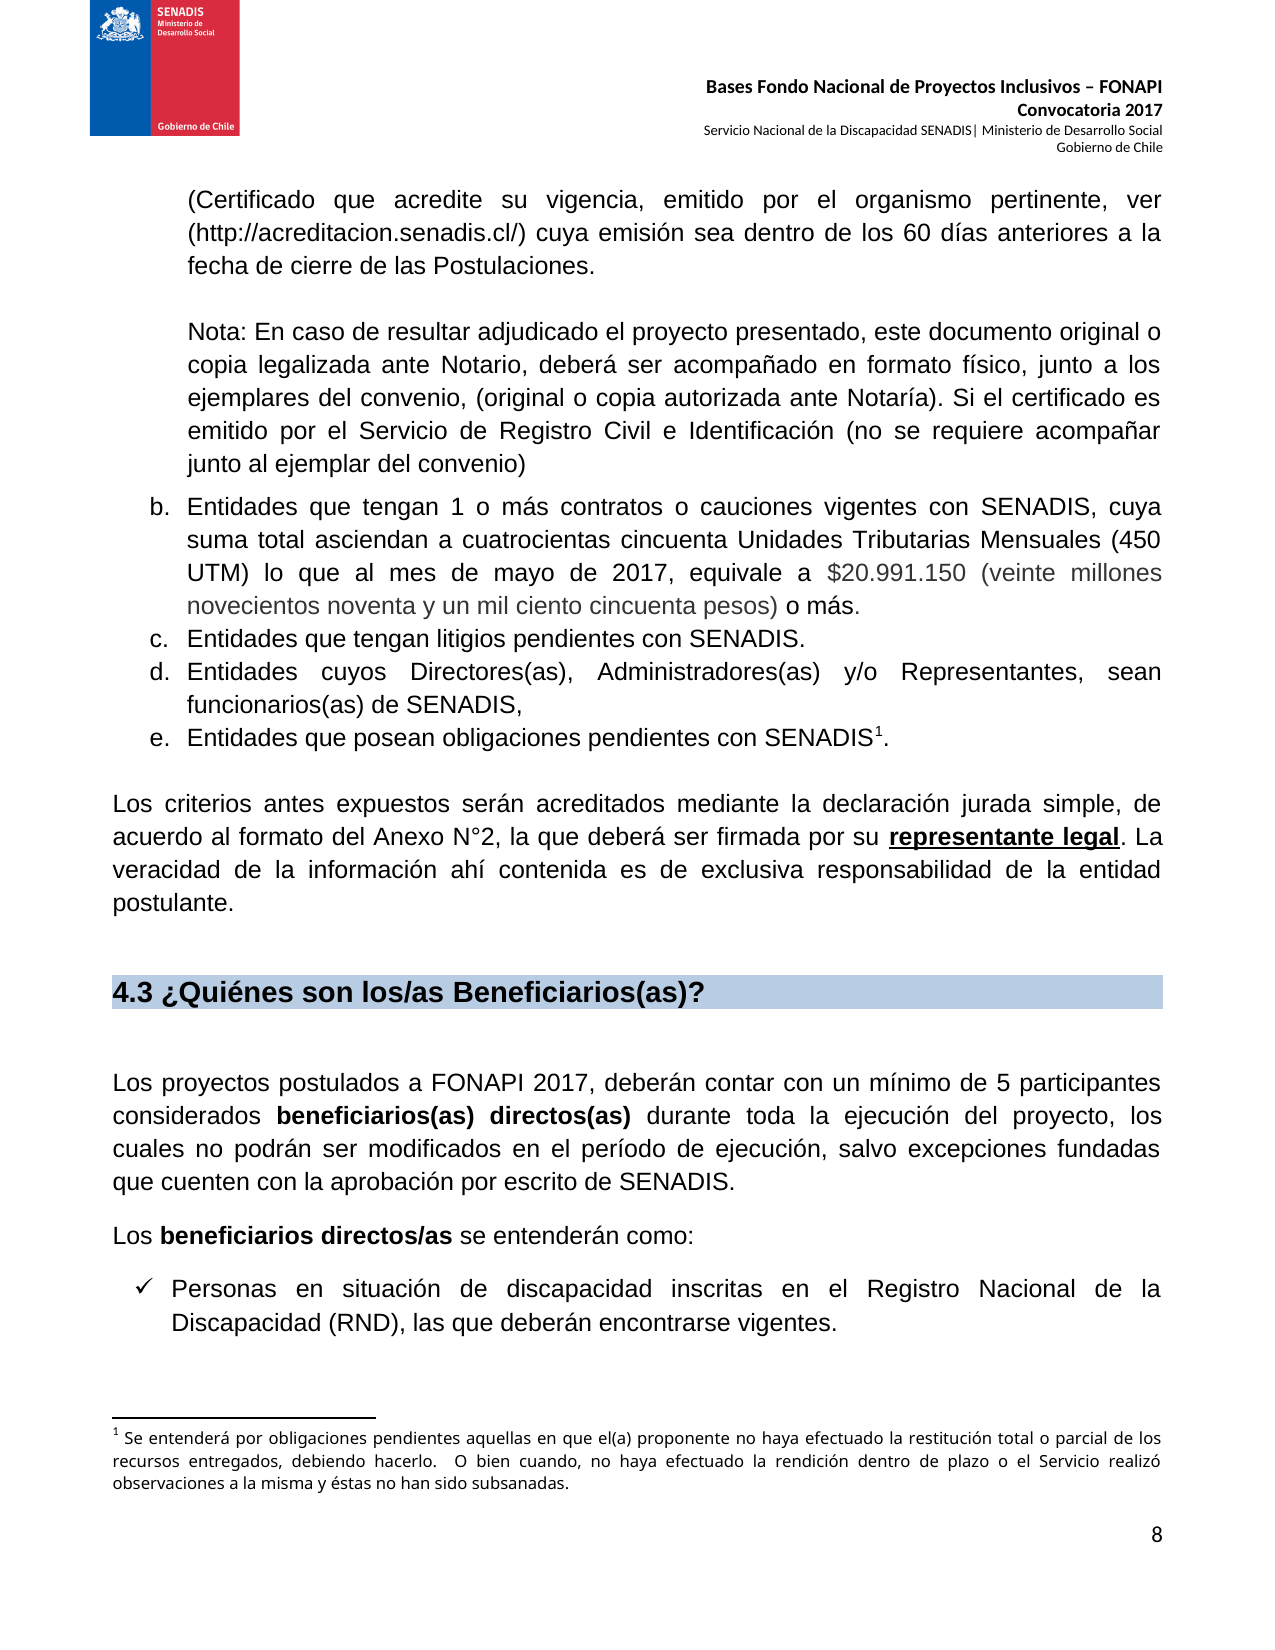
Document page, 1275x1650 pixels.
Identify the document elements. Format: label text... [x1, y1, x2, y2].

picture [89, 0, 240, 136]
list Nota: En caso de resultar adjudicado el proyecto presentado, este documento original o copia legalizada ante Notario, deberá ser acompañado en formato físico, junto a los ejemplares del convenio, (original o copia autorizada ante Notaría). Si el certificado es emitido por el Servicio de Registro Civil e Identificación (no se requiere acompañar junto al ejemplar del convenio) [187, 317, 1163, 477]
text Los beneficiarios directos/as se entenderán como: [112, 1221, 1163, 1249]
list Entidades que tengan litigios pendientes con SENADIS. [149, 624, 1163, 653]
subtitle 4.3 ¿Quiénes son los/as Beneficiarios(as)? [112, 975, 1163, 1009]
list Entidades cuyos Directores(as), Administradores(as) y/o Representantes, sean funcionarios(as) de SENADIS, [149, 657, 1163, 719]
list Entidades que posean obligaciones pendientes con SENADIS. [149, 723, 1163, 752]
list Entidades que tengan 1 o más contratos o cauciones vigentes con SENADIS, cuya suma total asciendan a cuatrocientas cincuenta Unidades Tributarias Mensuales (450 UTM) lo que al mes de mayo de 2017, equivale a $20.991.150 (veinte millones novecientos noventa y un mil ciento cincuenta pesos) o más. [149, 492, 1163, 620]
list (Certificado que acredite su vigencia, emitido por el organismo pertinente, ver (http://acreditacion.senadis.cl/) cuya emisión sea dentro de los 60 días anteriores a la fecha de cierre de las Postulaciones. [187, 184, 1163, 279]
text Los criterios antes expuestos serán acreditados mediante la declaración jurada simple, de acuerdo al formato del Anexo N°2, la que deberá ser firmada por su representante legal. La veracidad de la información ahí contenida es de exclusiva responsabilidad de la entidad postulante. [112, 789, 1163, 917]
list Personas en situación de discapacidad inscritas en el Registro Nacional de la Discapacidad (RND), las que deberán encontrarse vigentes. [134, 1274, 1163, 1336]
text Los proyectos postulados a FONAPI 2017, deberán contar con un mínimo de 5 participantes considerados beneficiarios(as) directos(as) durante toda la ejecución del proyecto, los cuales no podrán ser modificados en el período de ejecución, salvo excepciones fundadas que cuenten con la aprobación por escrito de SENADIS. [112, 1068, 1163, 1196]
